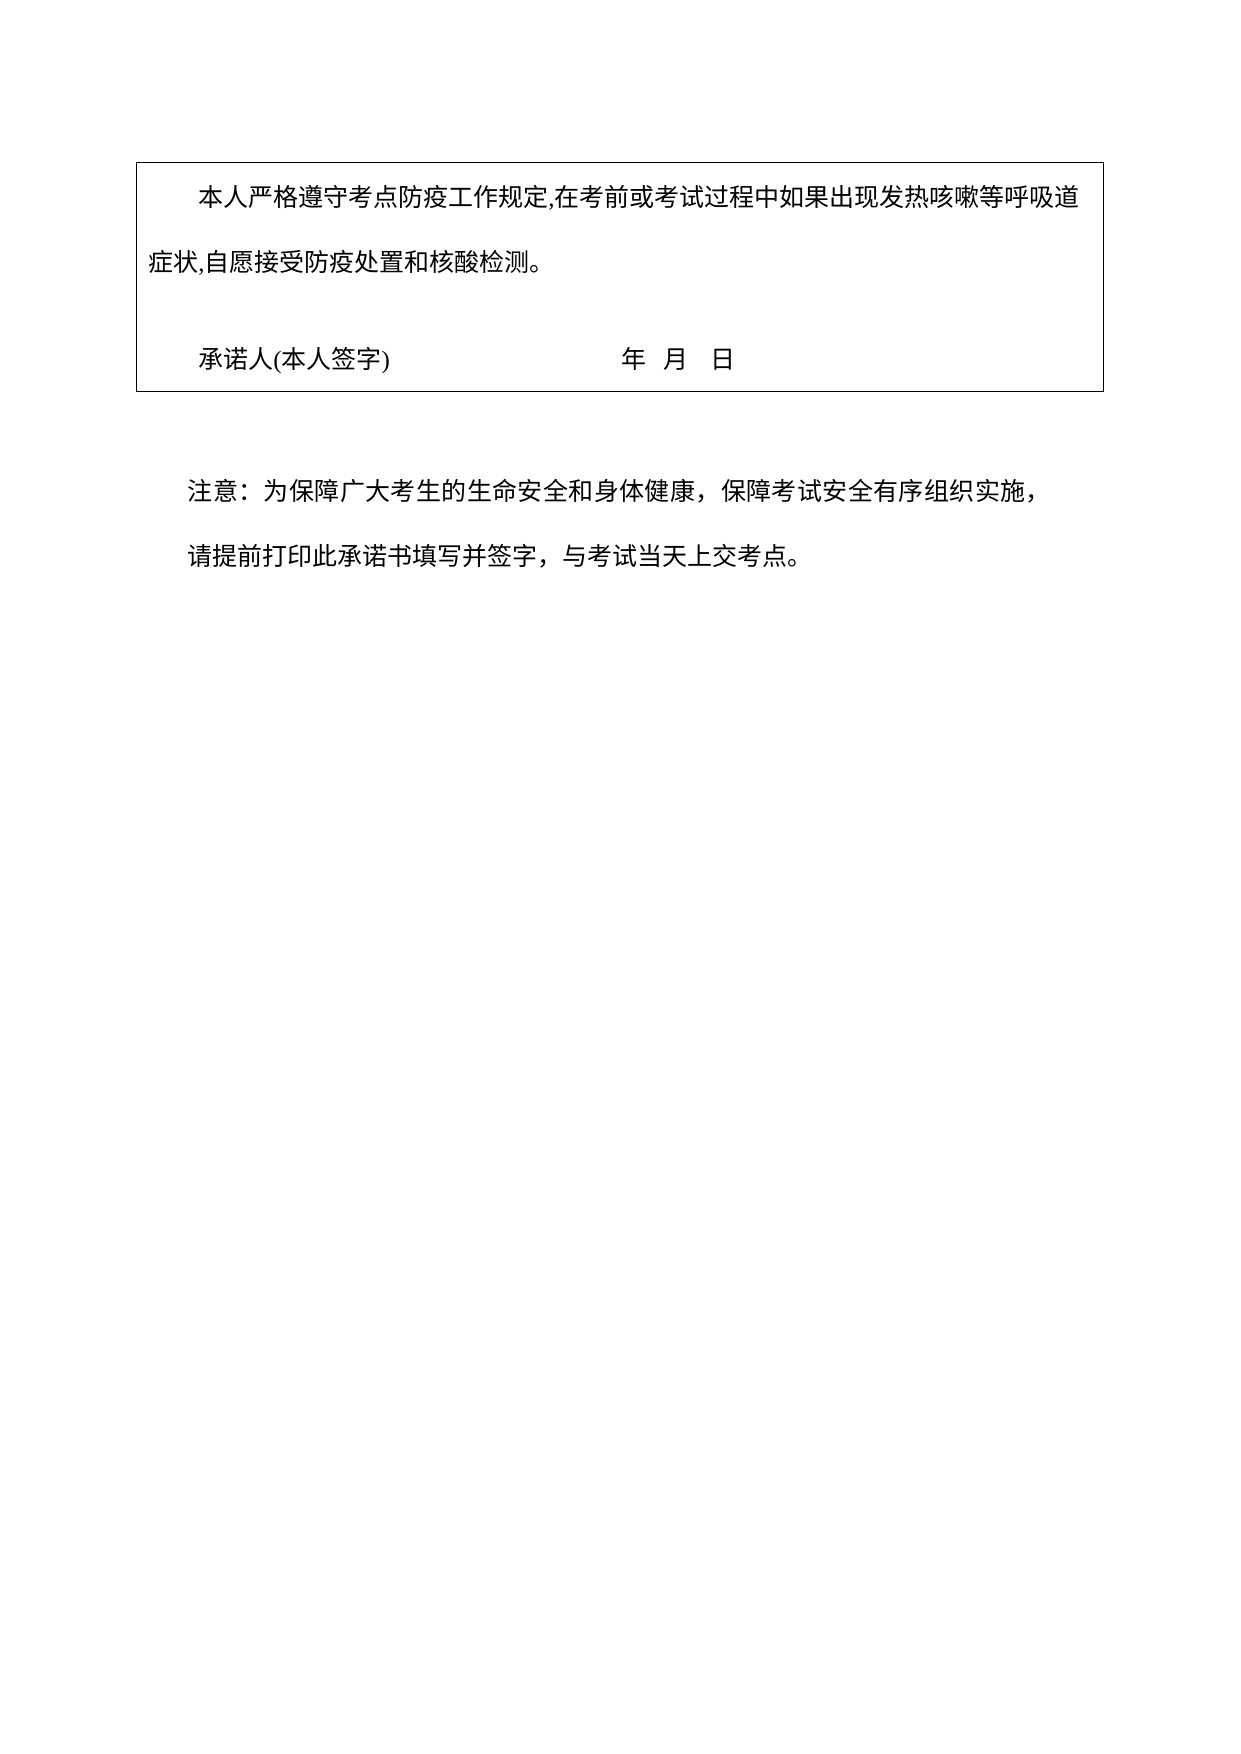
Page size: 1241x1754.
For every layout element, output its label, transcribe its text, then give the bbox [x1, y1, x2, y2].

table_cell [137, 163, 1103, 391]
text 注意：为保障广大考生的生命安全和身体健康，保障考试安全有序组织实施，请提前打印此承诺书填写并签字，与考试当天上交考点。 [187, 457, 1053, 587]
